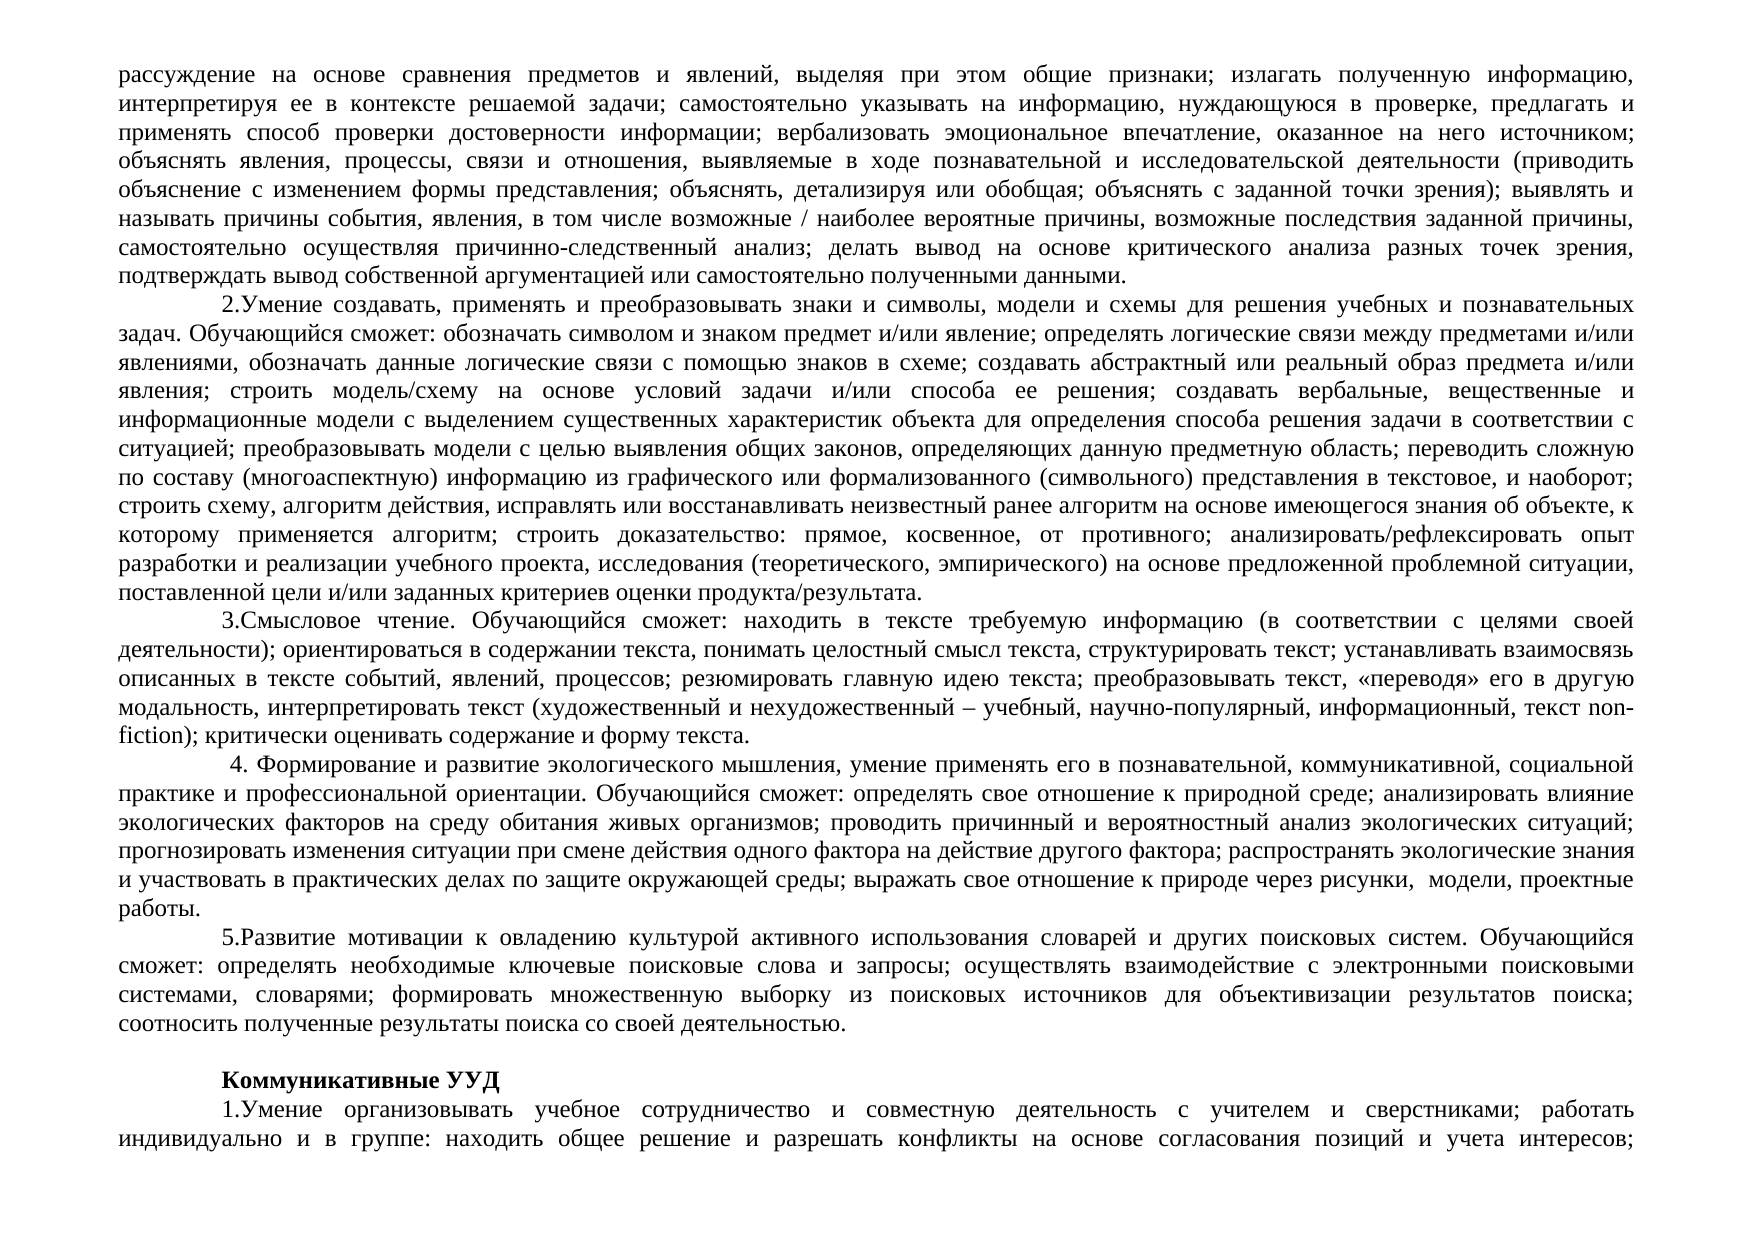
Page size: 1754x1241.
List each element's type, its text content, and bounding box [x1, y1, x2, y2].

text 4. Формирование и развитие экологического мышления, умение применять его в познавательной, коммуникативной, социальной практике и профессиональной ориентации. Обучающийся сможет: определять свое отношение к природной среде; анализировать влияние экологических факторов на среду обитания живых организмов; проводить причинный и вероятностный анализ экологических ситуаций; прогнозировать изменения ситуации при смене действия одного фактора на действие другого фактора; распространять экологические знания и участвовать в практических делах по защите окружающей среды; выражать свое отношение к природе через рисунки, модели, проектные работы. [118, 749, 1636, 922]
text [118, 1094, 1636, 1152]
text 2.Умение создавать, применять и преобразовывать знаки и символы, модели и схемы для решения учебных и познавательных задач. Обучающийся сможет: обозначать символом и знаком предмет и/или явление; определять логические связи между предметами и/или явлениями, обозначать данные логические связи с помощью знаков в схеме; создавать абстрактный или реальный образ предмета и/или явления; строить модель/схему на основе условий задачи и/или способа ее решения; создавать вербальные, вещественные и информационные модели с выделением существенных характеристик объекта для определения способа решения задачи в соответствии с ситуацией; преобразовывать модели с целью выявления общих законов, определяющих данную предметную область; переводить сложную по составу (многоаспектную) информацию из графического или формализованного (символьного) представления в текстовое, и наоборот; строить схему, алгоритм действия, исправлять или восстанавливать неизвестный ранее алгоритм на основе имеющегося знания об объекте, к которому применяется алгоритм; строить доказательство: прямое, косвенное, от противного; анализировать/рефлексировать опыт разработки и реализации учебного проекта, исследования (теоретического, эмпирического) на основе предложенной проблемной ситуации, поставленной цели и/или заданных критериев оценки продукта/результата. [118, 289, 1636, 605]
text Коммуникативные УУД [118, 1065, 1636, 1094]
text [118, 59, 1636, 289]
text 5.Развитие мотивации к овладению культурой активного использования словарей и других поисковых систем. Обучающийся сможет: определять необходимые ключевые поисковые слова и запросы; осуществлять взаимодействие с электронными поисковыми системами, словарями; формировать множественную выборку из поисковых источников для объективизации результатов поиска; соотносить полученные результаты поиска со своей деятельностью. [118, 922, 1636, 1037]
text 3.Смысловое чтение. Обучающийся сможет: находить в тексте требуемую информацию (в соответствии с целями своей деятельности); ориентироваться в содержании текста, понимать целостный смысл текста, структурировать текст; устанавливать взаимосвязь описанных в тексте событий, явлений, процессов; резюмировать главную идею текста; преобразовывать текст, «переводя» его в другую модальность, интерпретировать текст (художественный и нехудожественный – учебный, научно-популярный, информационный, текст non-fiction); критически оценивать содержание и форму текста. [118, 605, 1636, 749]
